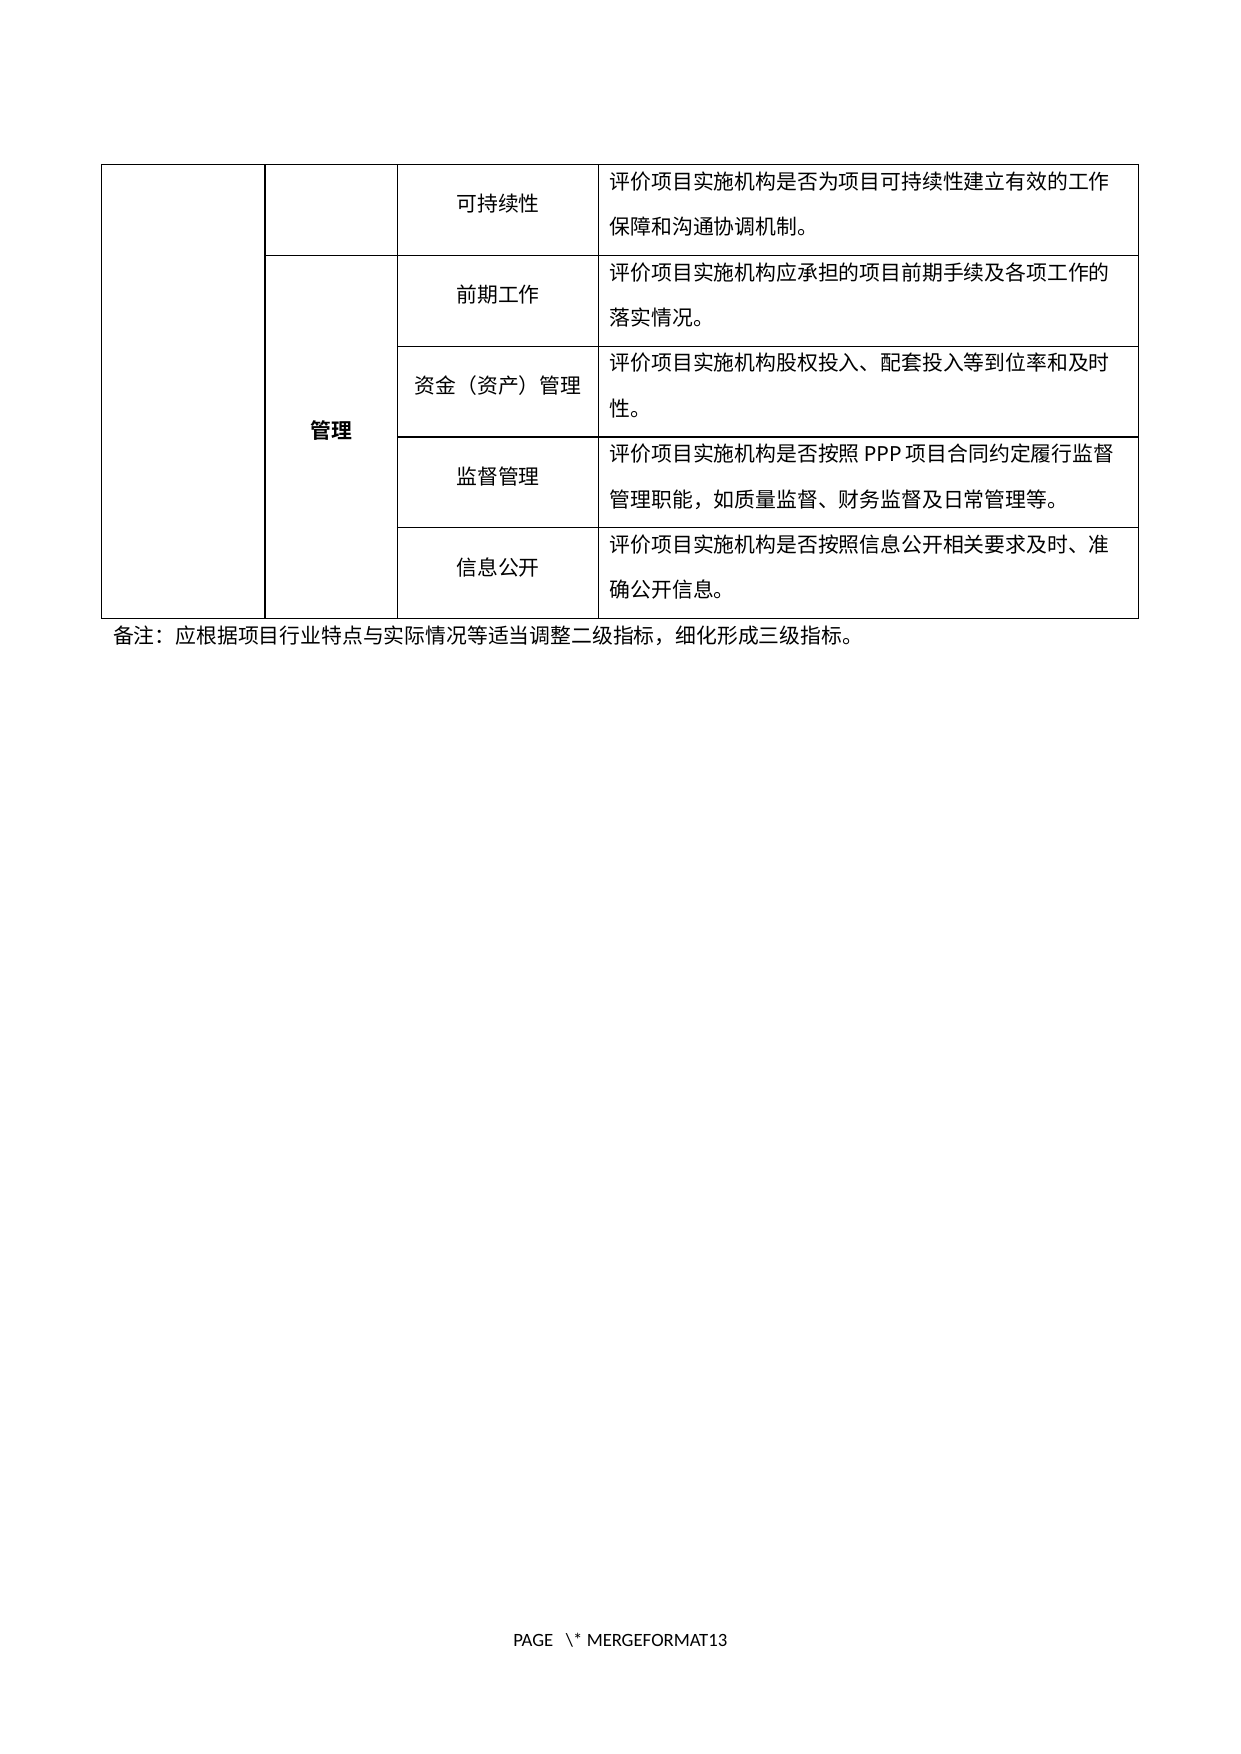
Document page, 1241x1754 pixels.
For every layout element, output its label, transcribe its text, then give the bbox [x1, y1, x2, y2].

table_cell 信息公开 [398, 528, 598, 618]
table_cell 评价项目实施机构是否按照PPP项目合同约定履行监督管理职能，如质量监督、财务监督及日常管理等。 [599, 438, 1138, 527]
table_cell 评价项目实施机构应承担的项目前期手续及各项工作的落实情况。 [599, 256, 1138, 346]
table_cell 效果 [266, 165, 397, 255]
table_cell 监督管理 [398, 438, 598, 527]
table_cell 管理 [266, 256, 397, 618]
table_cell 评价项目实施机构是否为项目可持续性建立有效的工作保障和沟通协调机制。 [599, 165, 1138, 255]
table_cell 可持续性 [398, 165, 598, 255]
table_cell 资金（资产）管理 [398, 347, 598, 436]
table_cell 评价项目实施机构是否按照信息公开相关要求及时、准确公开信息。 [599, 528, 1138, 618]
table_cell 前期工作 [398, 256, 598, 346]
table_cell 评价项目实施机构股权投入、配套投入等到位率和及时性。 [599, 347, 1138, 436]
table_cell 备注：应根据项目行业特点与实际情况等适当调整二级指标，细化形成三级指标。 [102, 619, 1138, 664]
